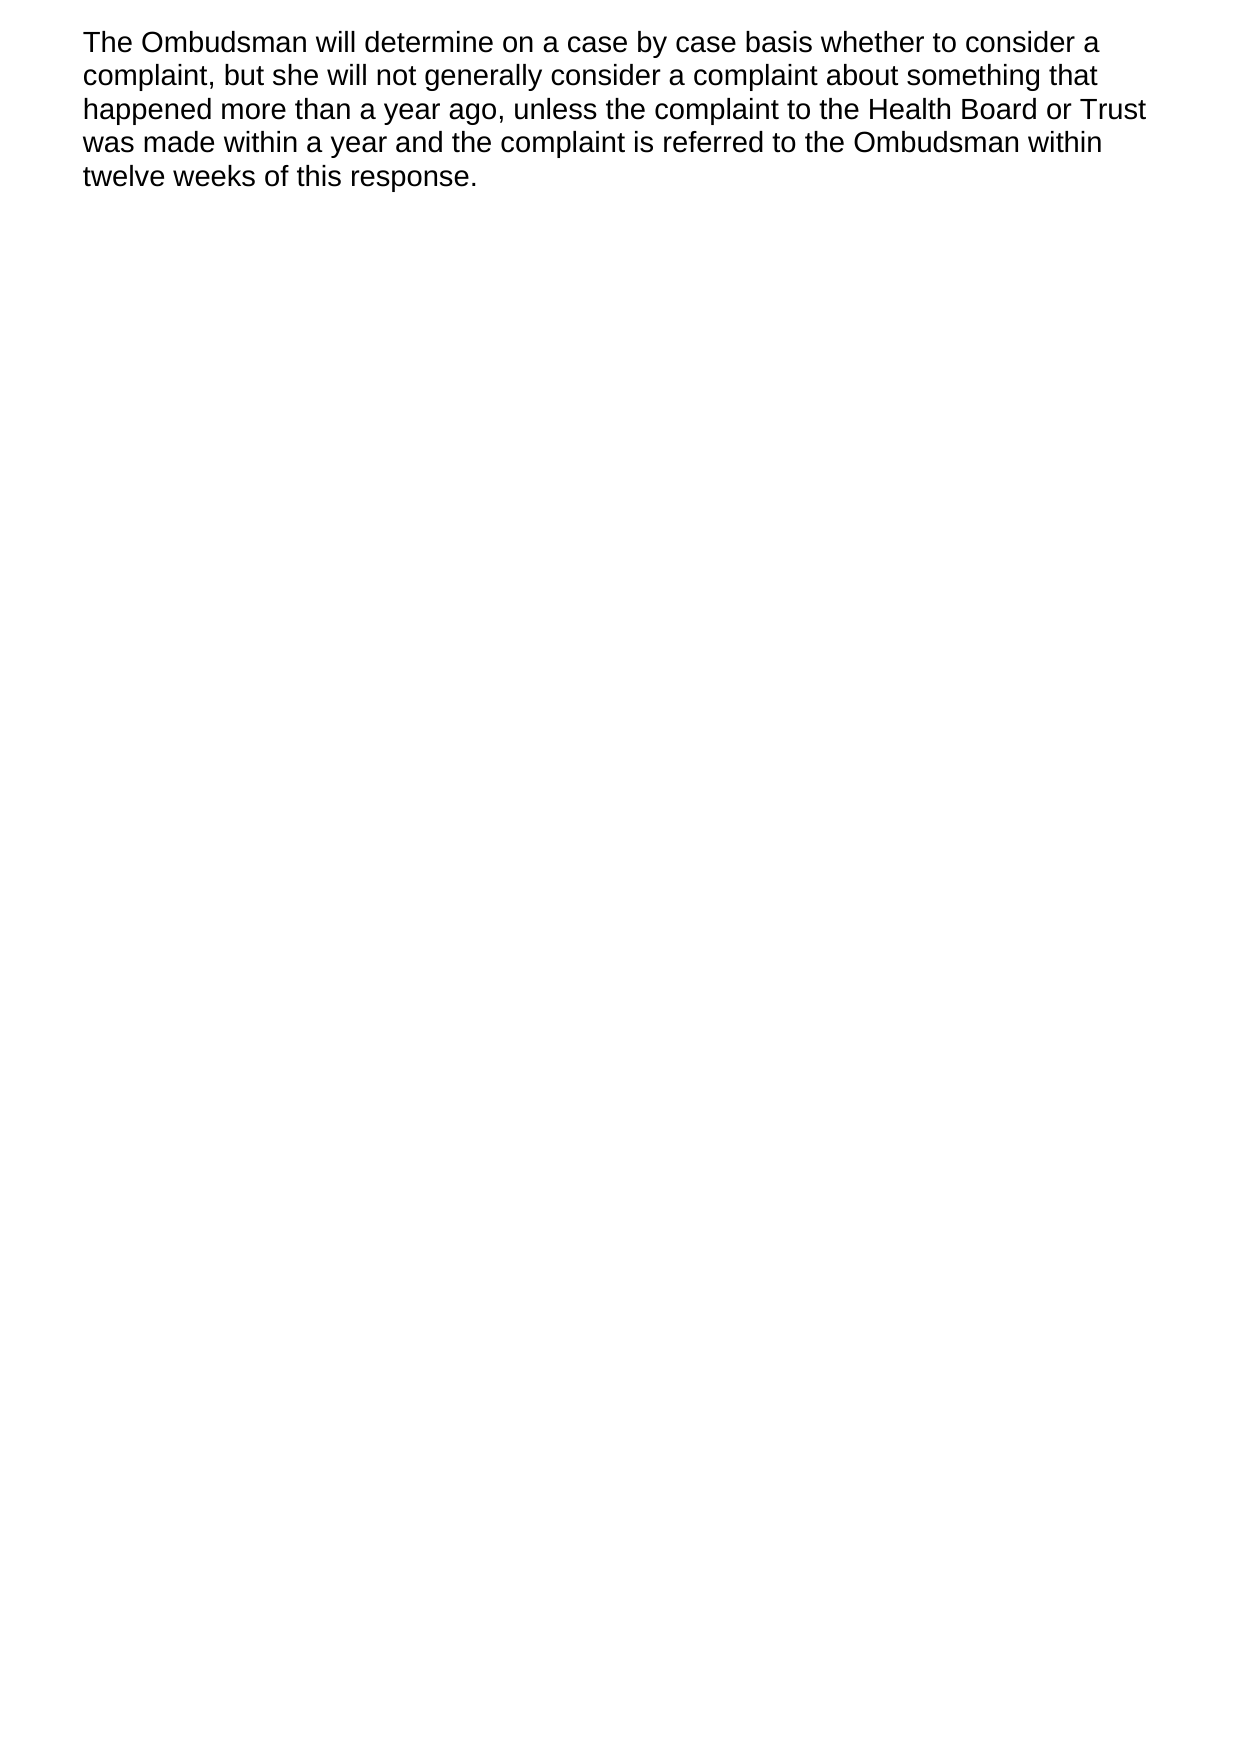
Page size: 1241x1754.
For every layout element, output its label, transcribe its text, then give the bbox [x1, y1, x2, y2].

text The Ombudsman will determine on a case by case basis whether to consider a complaint, but she will not generally consider a complaint about something that happened more than a year ago, unless the complaint to the Health Board or Trust was made within a year and the complaint is referred to the Ombudsman within twelve weeks of this response. [83, 25, 1157, 192]
